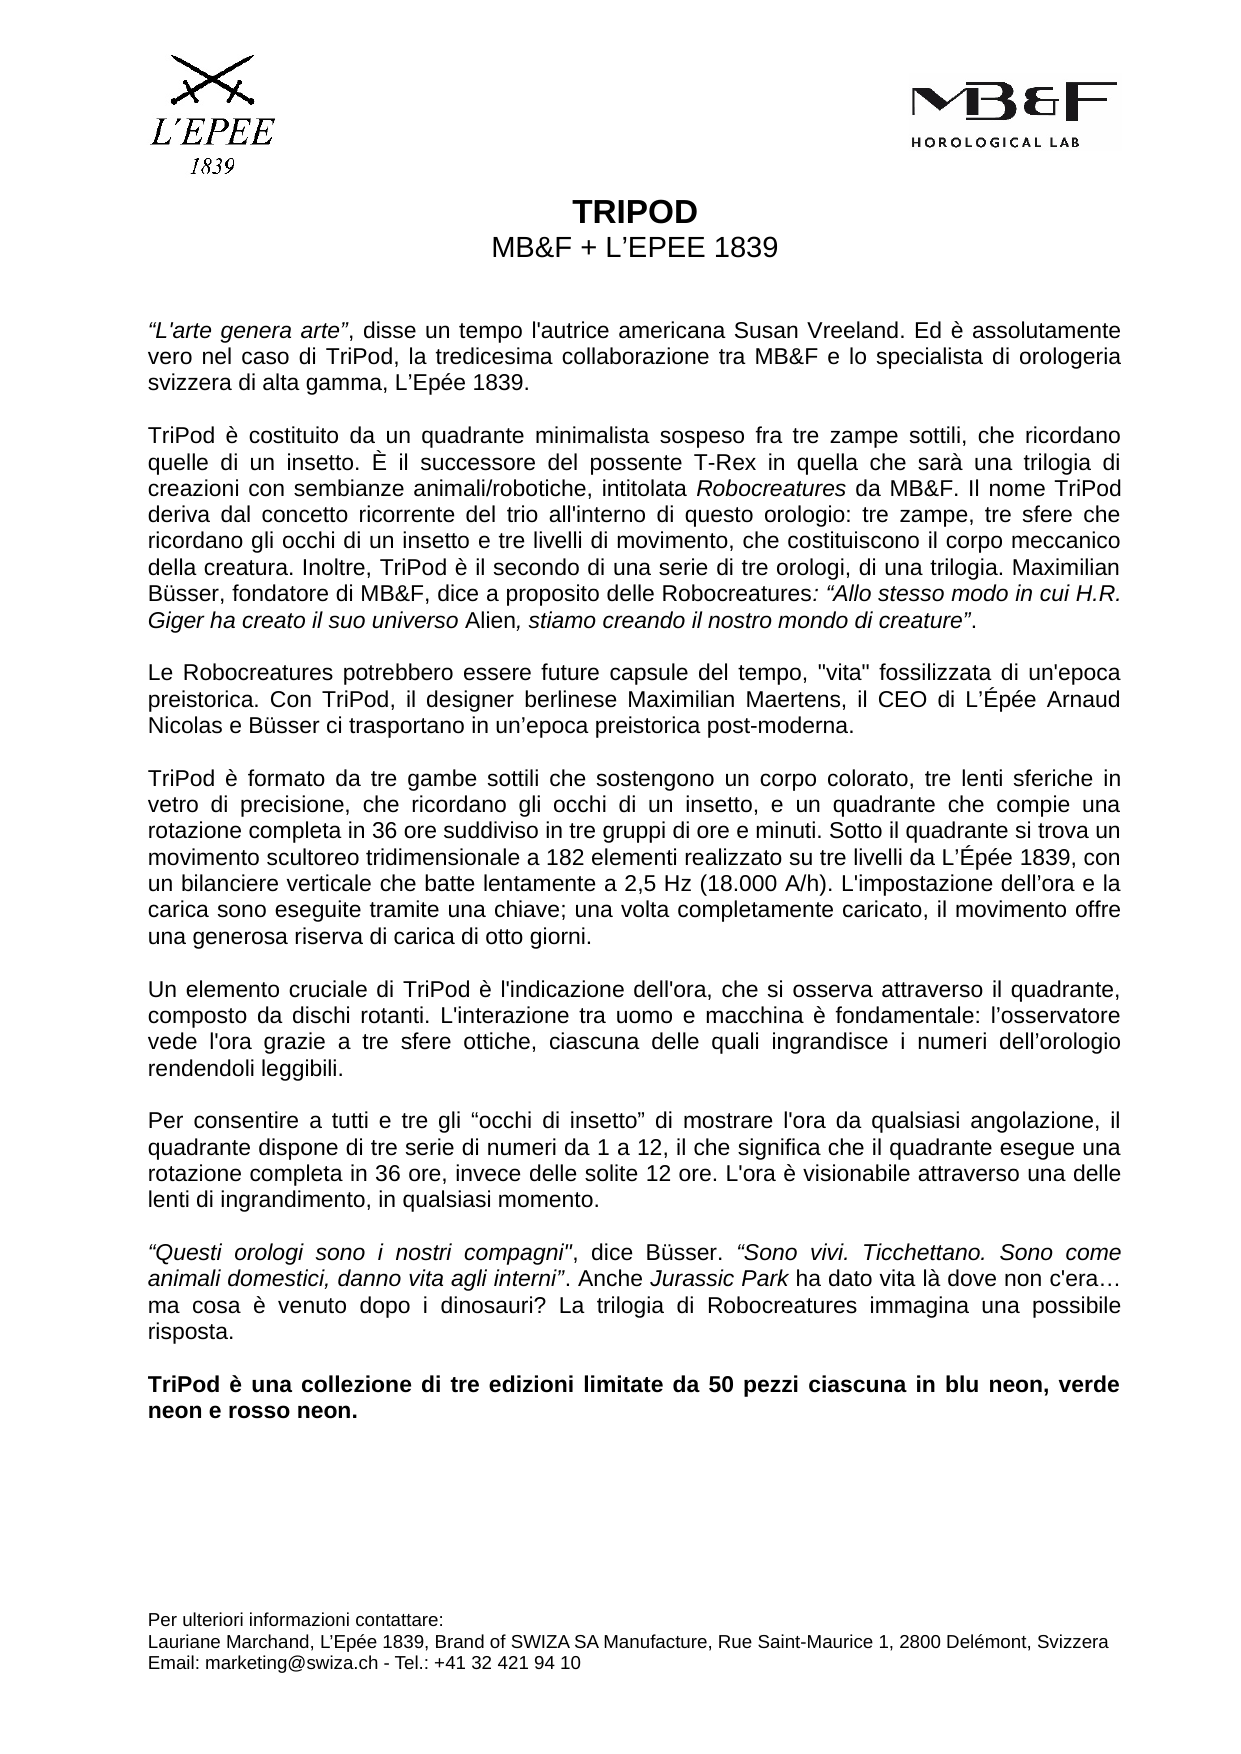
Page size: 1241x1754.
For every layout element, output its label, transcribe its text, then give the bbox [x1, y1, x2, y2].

text Un elemento cruciale di TriPod è l'indicazione dell'ora, che si osserva attraverso il quadrante, composto da dischi rotanti. L'interazione tra uomo e macchina è fondamentale: l’osservatore vede l'ora grazie a tre sfere ottiche, ciascuna delle quali ingrandisce i numeri dell’orologio rendendoli leggibili. [148, 976, 1122, 1081]
text Le Robocreatures potrebbero essere future capsule del tempo, "vita" fossilizzata di un'epoca preistorica. Con TriPod, il designer berlinese Maximilian Maertens, il CEO di L’Épée Arnaud Nicolas e Büsser ci trasportano in un’epoca preistorica post-moderna. [148, 659, 1122, 738]
text TriPod è una collezione di tre edizioni limitate da 50 pezzi ciascuna in blu neon, verde neon e rosso neon. [148, 1371, 1122, 1423]
text TriPod è costituito da un quadrante minimalista sospeso fra tre zampe sottili, che ricordano quelle di un insetto. È il successore del possente T-Rex in quella che sarà una trilogia di creazioni con sembianze animali/robotiche, intitolata Robocreatures da MB&F. Il nome TriPod deriva dal concetto ricorrente del trio all'interno di questo orologio: tre zampe, tre sfere che ricordano gli occhi di un insetto e tre livelli di movimento, che costituiscono il corpo meccanico della creatura. Inoltre, TriPod è il secondo di una serie di tre orologi, di una trilogia. Maximilian Büsser, fondatore di MB&F, dice a proposito delle Robocreatures: “Allo stesso modo in cui H.R. Giger ha creato il suo universo Alien, stiamo creando il nostro mondo di creature”. [148, 422, 1122, 633]
picture [908, 73, 1123, 151]
text “L'arte genera arte”, disse un tempo l'autrice americana Susan Vreeland. Ed è assolutamente vero nel caso di TriPod, la tredicesima collaborazione tra MB&F e lo specialista di orologeria svizzera di alta gamma, L’Epée 1839. [148, 317, 1122, 396]
text MB&F + L’EPEE 1839 [148, 230, 1122, 264]
text TRIPOD [148, 192, 1122, 230]
text Per consentire a tutti e tre gli “occhi di insetto” di mostrare l'ora da qualsiasi angolazione, il quadrante dispone di tre serie di numeri da 1 a 12, il che significa che il quadrante esegue una rotazione completa in 36 ore, invece delle solite 12 ore. L'ora è visionabile attraverso una delle lenti di ingrandimento, in qualsiasi momento. [148, 1107, 1122, 1213]
text TriPod è formato da tre gambe sottili che sostengono un corpo colorato, tre lenti sferiche in vetro di precisione, che ricordano gli occhi di un insetto, e un quadrante che compie una rotazione completa in 36 ore suddiviso in tre gruppi di ore e minuti. Sotto il quadrante si trova un movimento scultoreo tridimensionale a 182 elementi realizzato su tre livelli da L’Épée 1839, con un bilanciere verticale che batte lentamente a 2,5 Hz (18.000 A/h). L'impostazione dell’ora e la carica sono eseguite tramite una chiave; una volta completamente caricato, il movimento offre una generosa riserva di carica di otto giorni. [148, 765, 1122, 949]
text “Questi orologi sono i nostri compagni", dice Büsser. “Sono vivi. Ticchettano. Sono come animali domestici, danno vita agli interni”. Anche Jurassic Park ha dato vita là dove non c'era… ma cosa è venuto dopo i dinosauri? La trilogia di Robocreatures immagina una possibile risposta. [148, 1239, 1122, 1344]
picture [139, 41, 285, 187]
